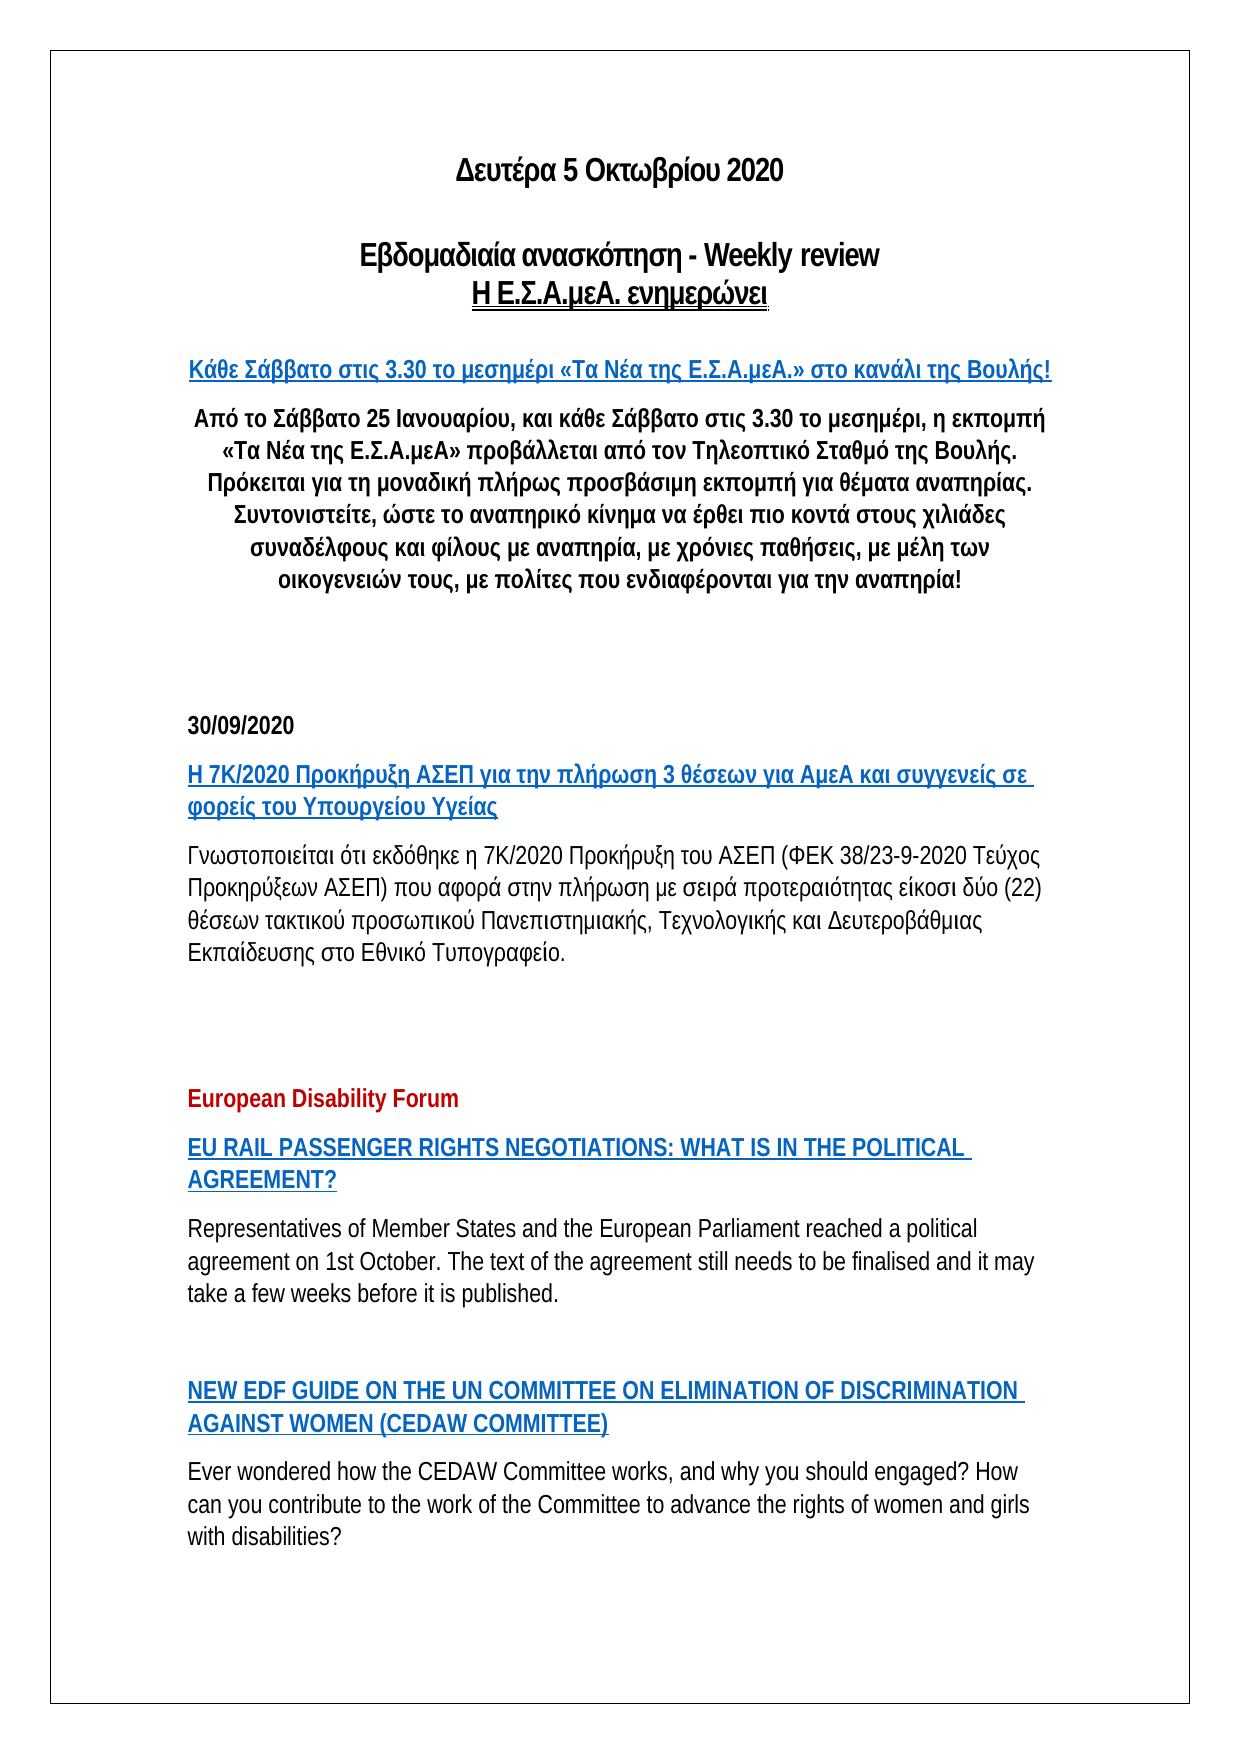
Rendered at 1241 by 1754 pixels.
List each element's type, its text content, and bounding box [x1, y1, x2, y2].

text European Disability Forum [187, 1083, 1053, 1113]
text Ever wondered how the CEDAW Committee works, and why you should engaged? How can you contribute to the work of the Committee to advance the rights of women and girls with disabilities? [187, 1456, 1053, 1551]
text H 7K/2020 Προκήρυξη ΑΣΕΠ για την πλήρωση 3 θέσεων για ΑμεΑ και συγγενείς σε φορείς του Υπουργείου Υγείας [187, 759, 1053, 821]
text NEW EDF GUIDE ON THE UN COMMITTEE ON ELIMINATION OF DISCRIMINATION AGAINST WOMEN (CEDAW COMMITTEE) [187, 1375, 1053, 1437]
text Representatives of Member States and the European Parliament reached a political agreement on 1st October. The text of the agreement still needs to be finalised and it may take a few weeks before it is published. [187, 1213, 1053, 1308]
title Εβδομαδιαία ανασκόπηση - Weekly review [187, 235, 1053, 273]
text Κάθε Σάββατο στις 3.30 το μεσημέρι «Τα Νέα της Ε.Σ.Α.μεΑ.» στο κανάλι της Βουλής! [187, 354, 1053, 384]
title Η Ε.Σ.Α.μεΑ. ενημερώνει [187, 273, 1053, 312]
text Γνωστοποιείται ότι εκδόθηκε η 7Κ/2020 Προκήρυξη του ΑΣΕΠ (ΦΕΚ 38/23-9-2020 Τεύχος Προκηρύξεων ΑΣΕΠ) που αφορά στην πλήρωση με σειρά προτεραιότητας είκοσι δύο (22) θέσεων τακτικού προσωπικού Πανεπιστημιακής, Τεχνολογικής και Δευτεροβάθμιας Εκπαίδευσης στο Εθνικό Τυπογραφείο. [187, 840, 1053, 967]
text 30/09/2020 [187, 710, 1053, 740]
text EU RAIL PASSENGER RIGHTS NEGOTIATIONS: WHAT IS IN THE POLITICAL AGREEMENT? [187, 1132, 1053, 1194]
title Δευτέρα 5 Οκτωβρίου 2020 [187, 150, 1053, 188]
text Από το Σάββατο 25 Ιανουαρίου, και κάθε Σάββατο στις 3.30 το μεσημέρι, η εκπομπή «Τα Νέα της Ε.Σ.Α.μεΑ» προβάλλεται από τον Τηλεοπτικό Σταθμό της Βουλής. Πρόκειται για τη μοναδική πλήρως προσβάσιμη εκπομπή για θέματα αναπηρίας. Συντονιστείτε, ώστε το αναπηρικό κίνημα να έρθει πιο κοντά στους χιλιάδες συναδέλφους και φίλους με αναπηρία, με χρόνιες παθήσεις, με μέλη των οικογενειών τους, με πολίτες που ενδιαφέρονται για την αναπηρία! [187, 403, 1053, 594]
